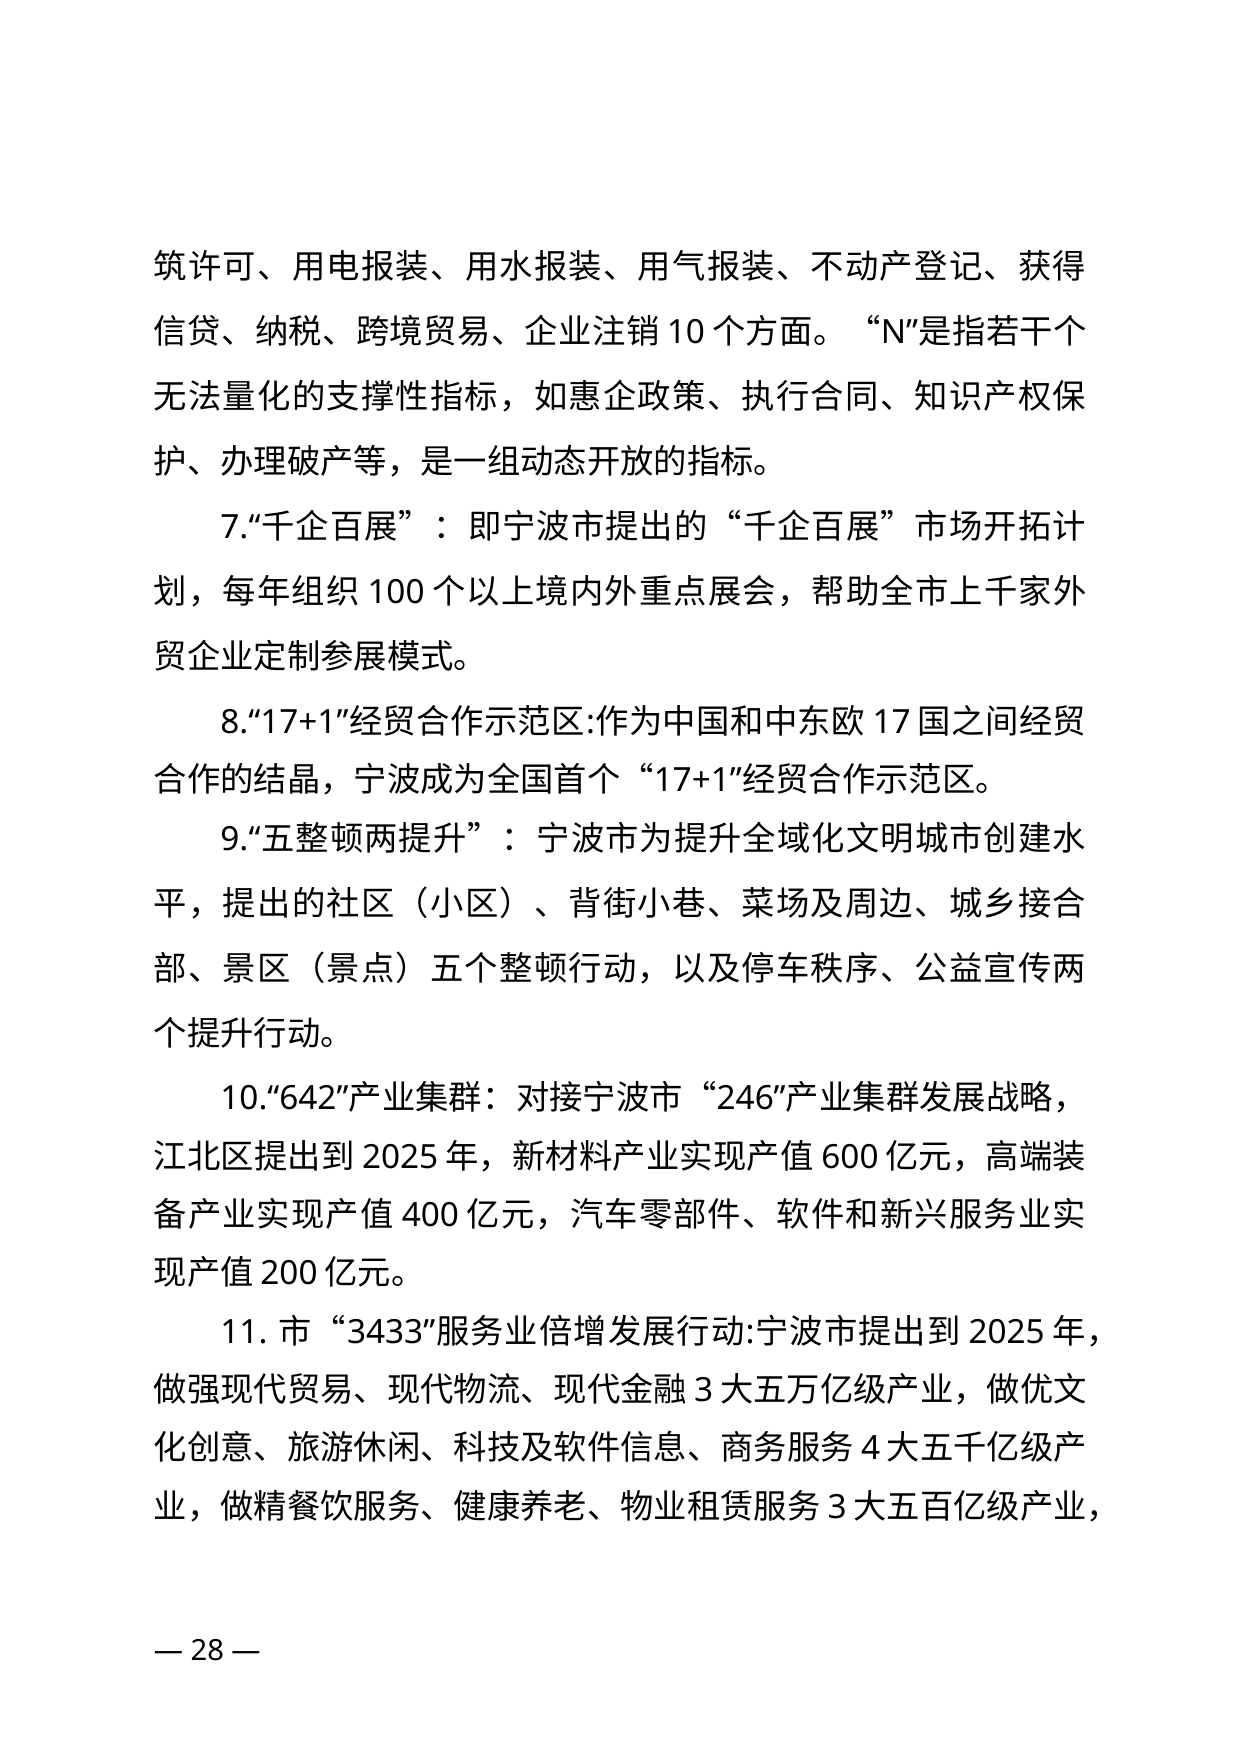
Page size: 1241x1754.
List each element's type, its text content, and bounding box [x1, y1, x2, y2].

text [153, 1296, 1087, 1530]
text 10.“642”产业集群：对接宁波市“246”产业集群发展战略，江北区提出到2025年，新材料产业实现产值600亿元，高端装备产业实现产值400亿元，汽车零部件、软件和新兴服务业实现产值200亿元。 [153, 1063, 1087, 1296]
text 9.“五整顿两提升”：宁波市为提升全域化文明城市创建水平，提出的社区（小区）、背街小巷、菜场及周边、城乡接合部、景区（景点）五个整顿行动，以及停车秩序、公益宣传两个提升行动。 [153, 803, 1087, 1063]
text 7.“千企百展”：即宁波市提出的“千企百展”市场开拓计划，每年组织100个以上境内外重点展会，帮助全市上千家外贸企业定制参展模式。 [153, 491, 1087, 686]
text 8.“17+1”经贸合作示范区:作为中国和中东欧17国之间经贸合作的结晶，宁波成为全国首个“17+1”经贸合作示范区。 [153, 686, 1087, 803]
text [153, 231, 1087, 491]
